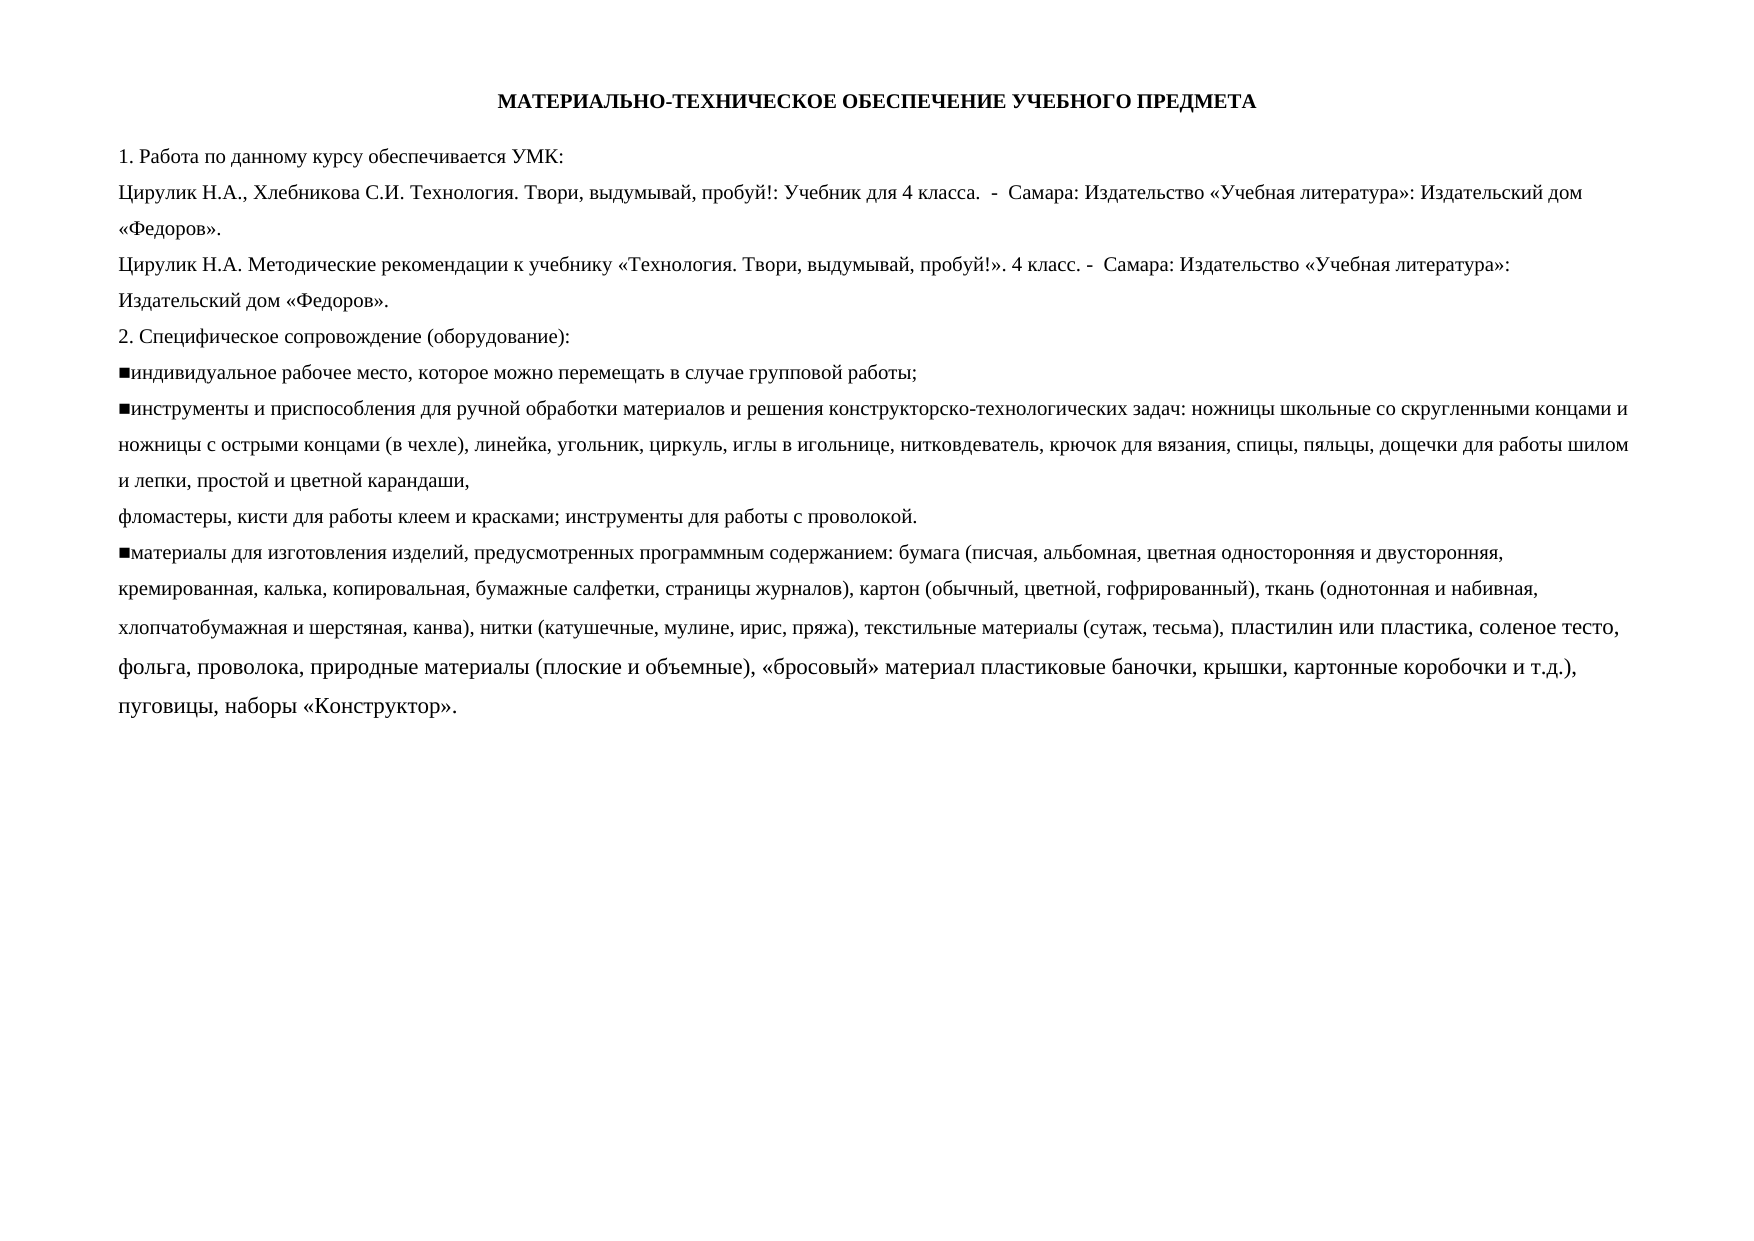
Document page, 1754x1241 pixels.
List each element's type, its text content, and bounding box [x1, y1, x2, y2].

text ■материалы для изготовления изделий, предусмотренных программным содержанием: бумага (писчая, альбомная, цветная односторонняя и двусторонняя, кремированная, калька, копировальная, бумажные салфетки, страницы журналов), картон (обычный, цветной, гофрированный), ткань (однотонная и набивная, хлопчатобумажная и шерстяная, канва), нитки (катушечные, мулине, ирис, пряжа), текстильные материалы (сутаж, тесьма), пластилин или пластика, соленое тесто, фольга, проволока, природные материалы (плоские и объемные), «бросовый» материал пластиковые баночки, крышки, картонные коробочки и т.д.), пуговицы, наборы «Конструктор». [118, 540, 1636, 719]
text 2. Специфическое сопровождение (оборудование): [118, 324, 1636, 348]
text МАТЕРИАЛЬНО-ТЕХНИЧЕСКОЕ ОБЕСПЕЧЕНИЕ УЧЕБНОГО ПРЕДМЕТА [118, 88, 1636, 113]
text фломастеры, кисти для работы клеем и красками; инструменты для работы с проволокой. [118, 504, 1636, 528]
text ■инструменты и приспособления для ручной обработки материалов и решения конструкторско-технологических задач: ножницы школьные со скругленными концами и ножницы с острыми концами (в чехле), линейка, угольник, циркуль, иглы в игольнице, нитковдеватель, крючок для вязания, спицы, пяльцы, дощечки для работы шилом и лепки, простой и цветной карандаши, [118, 396, 1636, 492]
text ■индивидуальное рабочее место, которое можно перемещать в случае групповой работы; [118, 360, 1636, 384]
text Цирулик Н.А. Методические рекомендации к учебнику «Технология. Твори, выдумывай, пробуй!». 4 класс. - Самара: Издательство «Учебная литература»: Издательский дом «Федоров». [118, 252, 1636, 312]
text 1. Работа по данному курсу обеспечивается УМК: [118, 144, 1636, 168]
text Цирулик Н.А., Хлебникова С.И. Технология. Твори, выдумывай, пробуй!: Учебник для 4 класса. - Самара: Издательство «Учебная литература»: Издательский дом «Федоров». [118, 180, 1636, 240]
